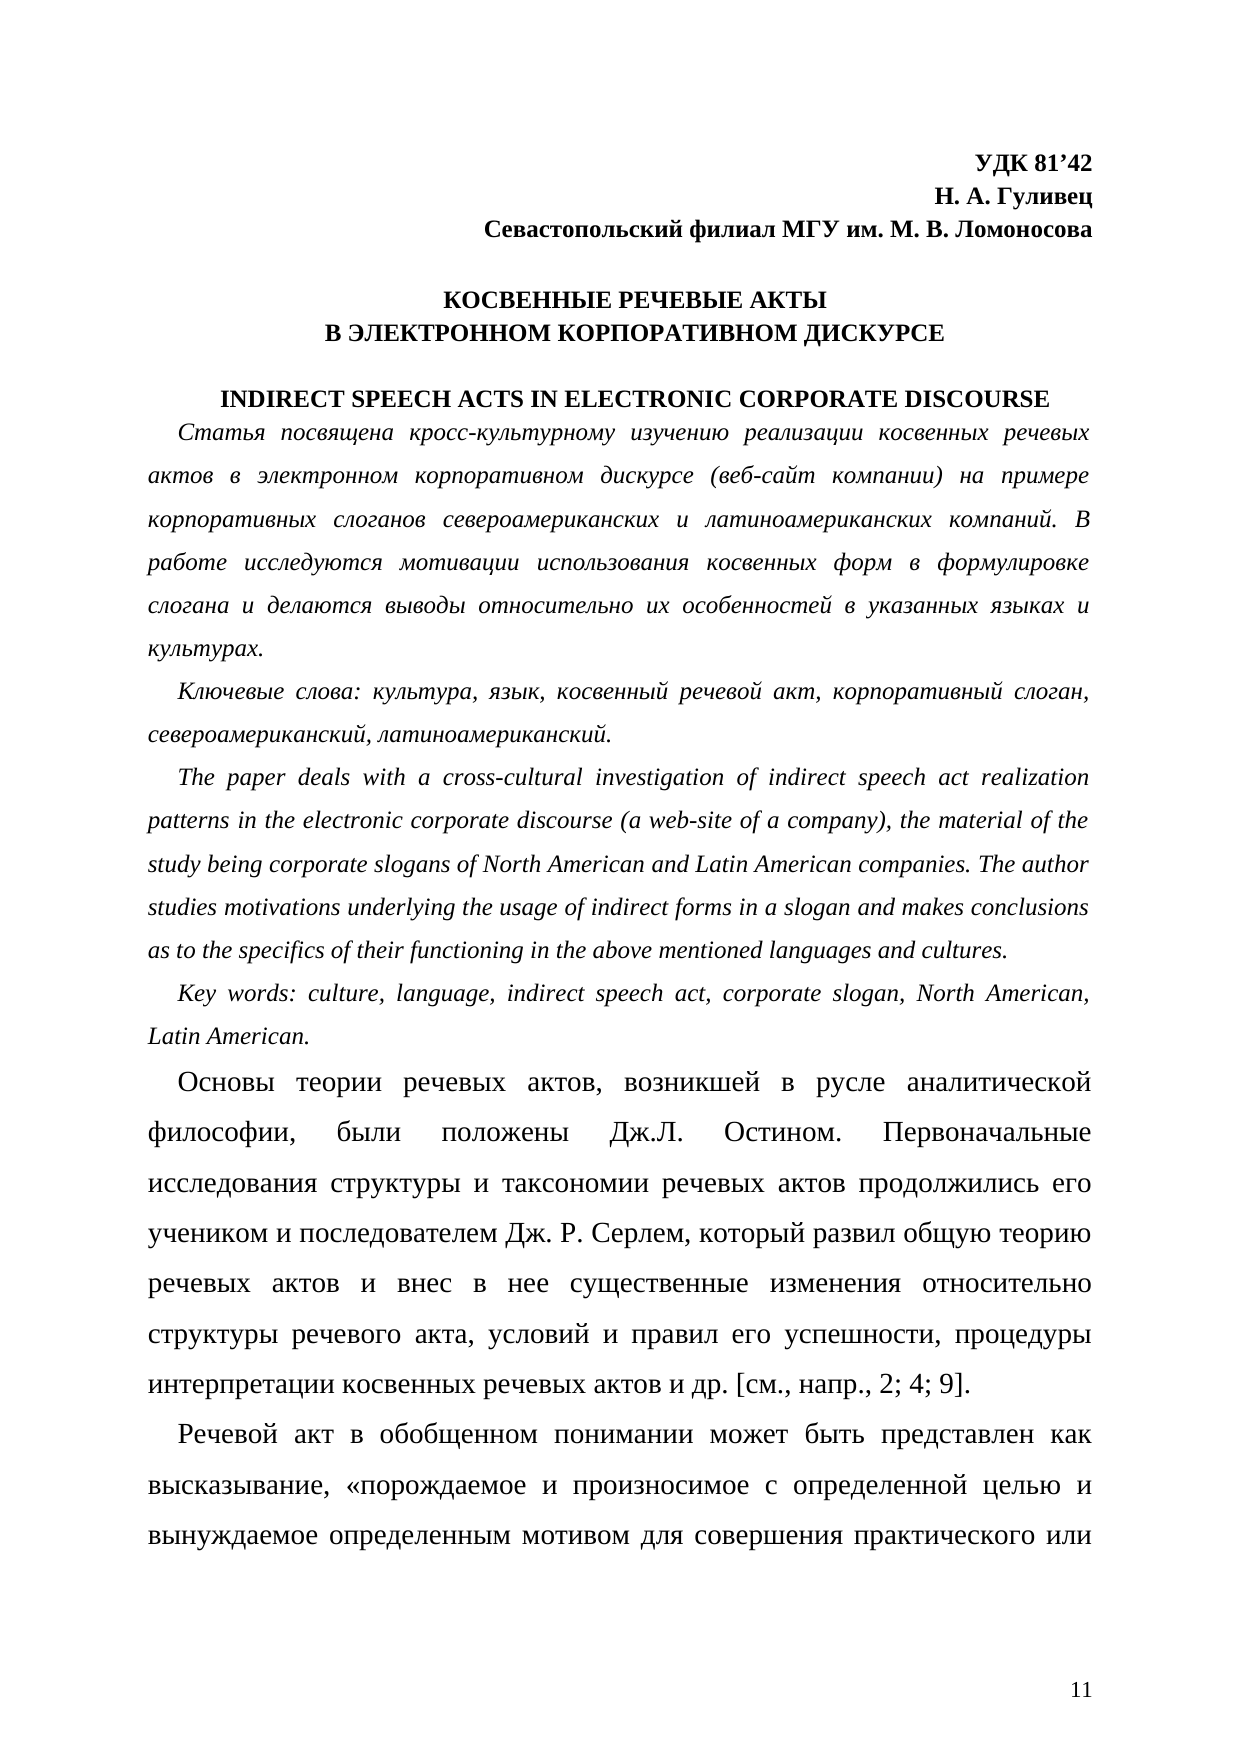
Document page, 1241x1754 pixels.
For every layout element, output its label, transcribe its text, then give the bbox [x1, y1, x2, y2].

text Ключевые слова: культура, язык, косвенный речевой акт, корпоративный слоган, североамериканский, латиноамериканский. [148, 676, 1092, 748]
text The paper deals with a cross-cultural investigation of indirect speech act realization patterns in the electronic corporate discourse (a web-site of a company), the material of the study being corporate slogans of North American and Latin American companies. The author studies motivations underlying the usage of indirect forms in a slogan and makes conclusions as to the specifics of their functioning in the above mentioned languages and cultures. [148, 762, 1092, 964]
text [148, 1416, 1092, 1551]
text в электронном корпоративном дискурсе [148, 318, 1092, 347]
text УДК 81’42 [148, 148, 1092, 176]
text Key words: culture, language, indirect speech act, corporate slogan, North American, Latin American. [148, 978, 1092, 1050]
text Статья посвящена кросс-культурному изучению реализации косвенных речевых актов в электронном корпоративном дискурсе (веб-сайт компании) на примере корпоративных слоганов североамериканских и латиноамериканских компаний. В работе исследуются мотивации использования косвенных форм в формулировке слогана и делаются выводы относительно их особенностей в указанных языках и культурах. [148, 417, 1092, 662]
text Indirect speech acts in electronic corporate discourse [148, 384, 1092, 413]
text Севастопольский филиал МГУ им. М. В. Ломоносова [148, 214, 1092, 242]
text Косвенные речевые акты [148, 285, 1092, 314]
text Н. А. Гуливец [148, 181, 1092, 209]
text Основы теории речевых актов, возникшей в русле аналитической философии, были положены Дж.Л. Остином. Первоначальные исследования структуры и таксономии речевых актов продолжились его учеником и последователем Дж. Р. Серлем, который развил общую теорию речевых актов и внес в нее существенные изменения относительно структуры речевого акта, условий и правил его успешности, процедуры интерпретации косвенных речевых актов и др. [см., напр., 2; 4; 9]. [148, 1064, 1092, 1400]
